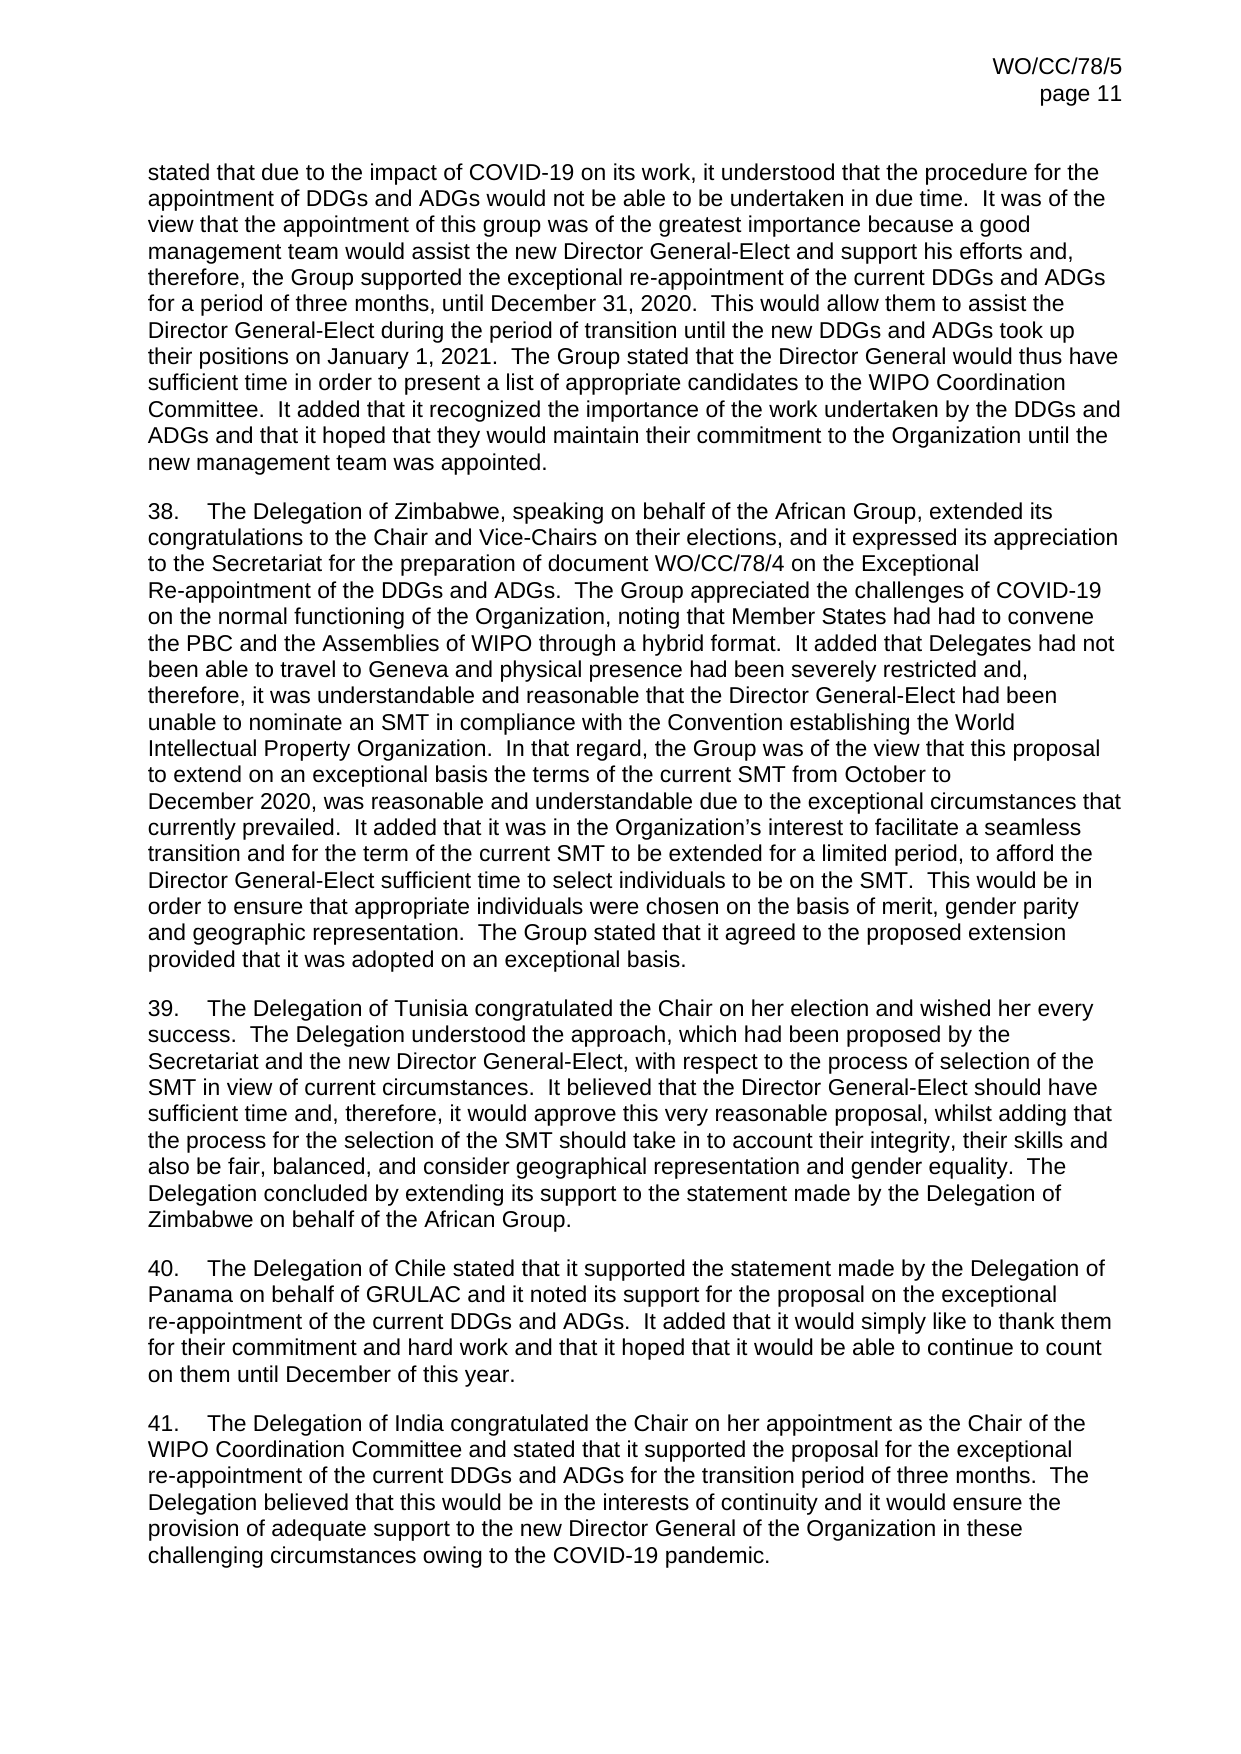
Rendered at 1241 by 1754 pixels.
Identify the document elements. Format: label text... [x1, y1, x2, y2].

text The Delegation of Zimbabwe, speaking on behalf of the African Group, extended its congratulations to the Chair and Vice-Chairs on their elections, and it expressed its appreciation to the Secretariat for the preparation of document WO/CC/78/4 on the Exceptional Re-appointment of the DDGs and ADGs. The Group appreciated the challenges of COVID-19 on the normal functioning of the Organization, noting that Member States had had to convene the PBC and the Assemblies of WIPO through a hybrid format. It added that Delegates had not been able to travel to Geneva and physical presence had been severely restricted and, therefore, it was understandable and reasonable that the Director General-Elect had been unable to nominate an SMT in compliance with the Convention establishing the World Intellectual Property Organization. In that regard, the Group was of the view that this proposal to extend on an exceptional basis the terms of the current SMT from October to December 2020, was reasonable and understandable due to the exceptional circumstances that currently prevailed. It added that it was in the Organization’s interest to facilitate a seamless transition and for the term of the current SMT to be extended for a limited period, to afford the Director General-Elect sufficient time to select individuals to be on the SMT. This would be in order to ensure that appropriate individuals were chosen on the basis of merit, gender parity and geographic representation. The Group stated that it agreed to the proposed extension provided that it was adopted on an exceptional basis. [148, 498, 1122, 972]
text The Delegation of Tunisia congratulated the Chair on her election and wished her every success. The Delegation understood the approach, which had been proposed by the Secretariat and the new Director General-Elect, with respect to the process of selection of the SMT in view of current circumstances. It believed that the Director General-Elect should have sufficient time and, therefore, it would approve this very reasonable proposal, whilst adding that the process for the selection of the SMT should take in to account their integrity, their skills and also be fair, balanced, and consider geographical representation and gender equality. The Delegation concluded by extending its support to the statement made by the Delegation of Zimbabwe on behalf of the African Group. [148, 995, 1122, 1232]
text The Delegation of Chile stated that it supported the statement made by the Delegation of Panama on behalf of GRULAC and it noted its support for the proposal on the exceptional re-appointment of the current DDGs and ADGs. It added that it would simply like to thank them for their commitment and hard work and that it hoped that it would be able to continue to count on them until December of this year. [148, 1255, 1122, 1387]
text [148, 158, 1122, 475]
text The Delegation of India congratulated the Chair on her appointment as the Chair of the WIPO Coordination Committee and stated that it supported the proposal for the exceptional re-appointment of the current DDGs and ADGs for the transition period of three months. The Delegation believed that this would be in the interests of continuity and it would ensure the provision of adequate support to the new Director General of the Organization in these challenging circumstances owing to the COVID-19 pandemic. [148, 1410, 1122, 1568]
